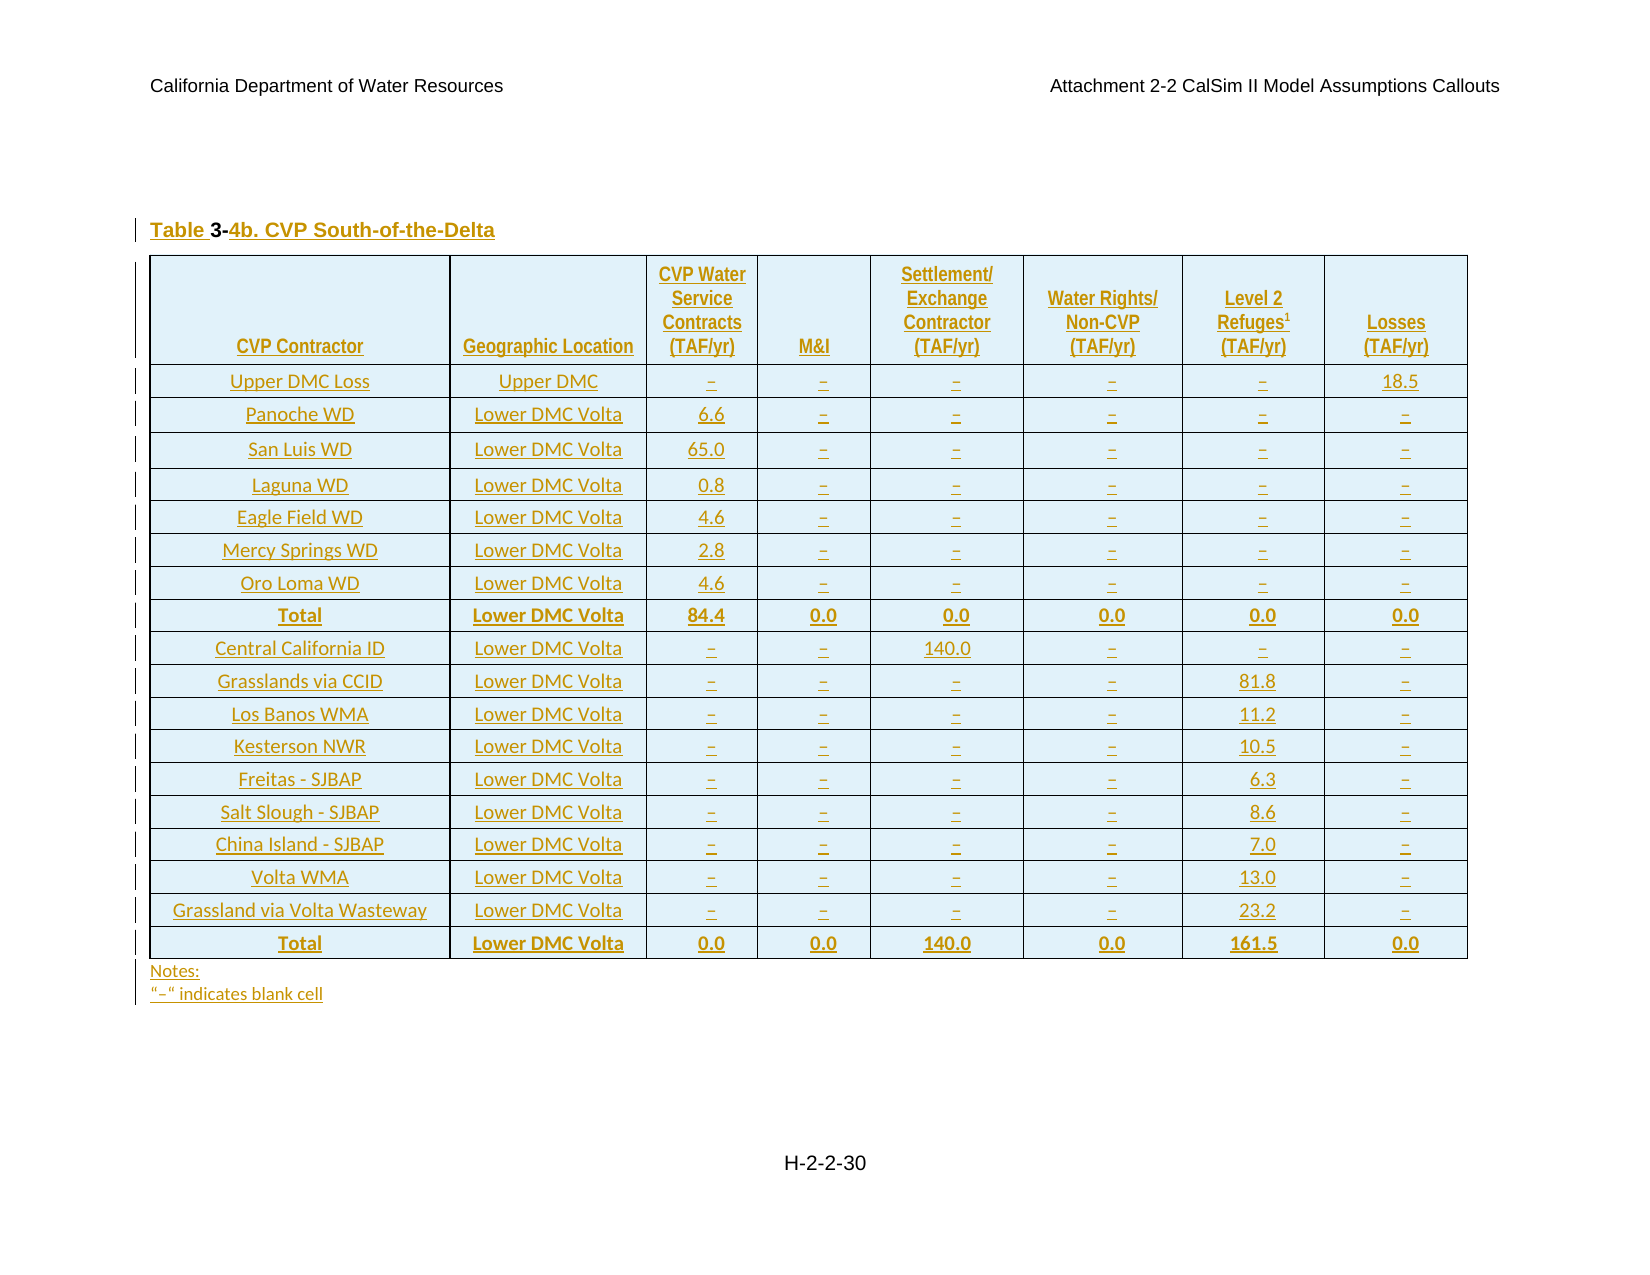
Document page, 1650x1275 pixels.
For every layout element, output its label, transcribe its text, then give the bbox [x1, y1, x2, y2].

title 3- [150, 218, 1500, 242]
